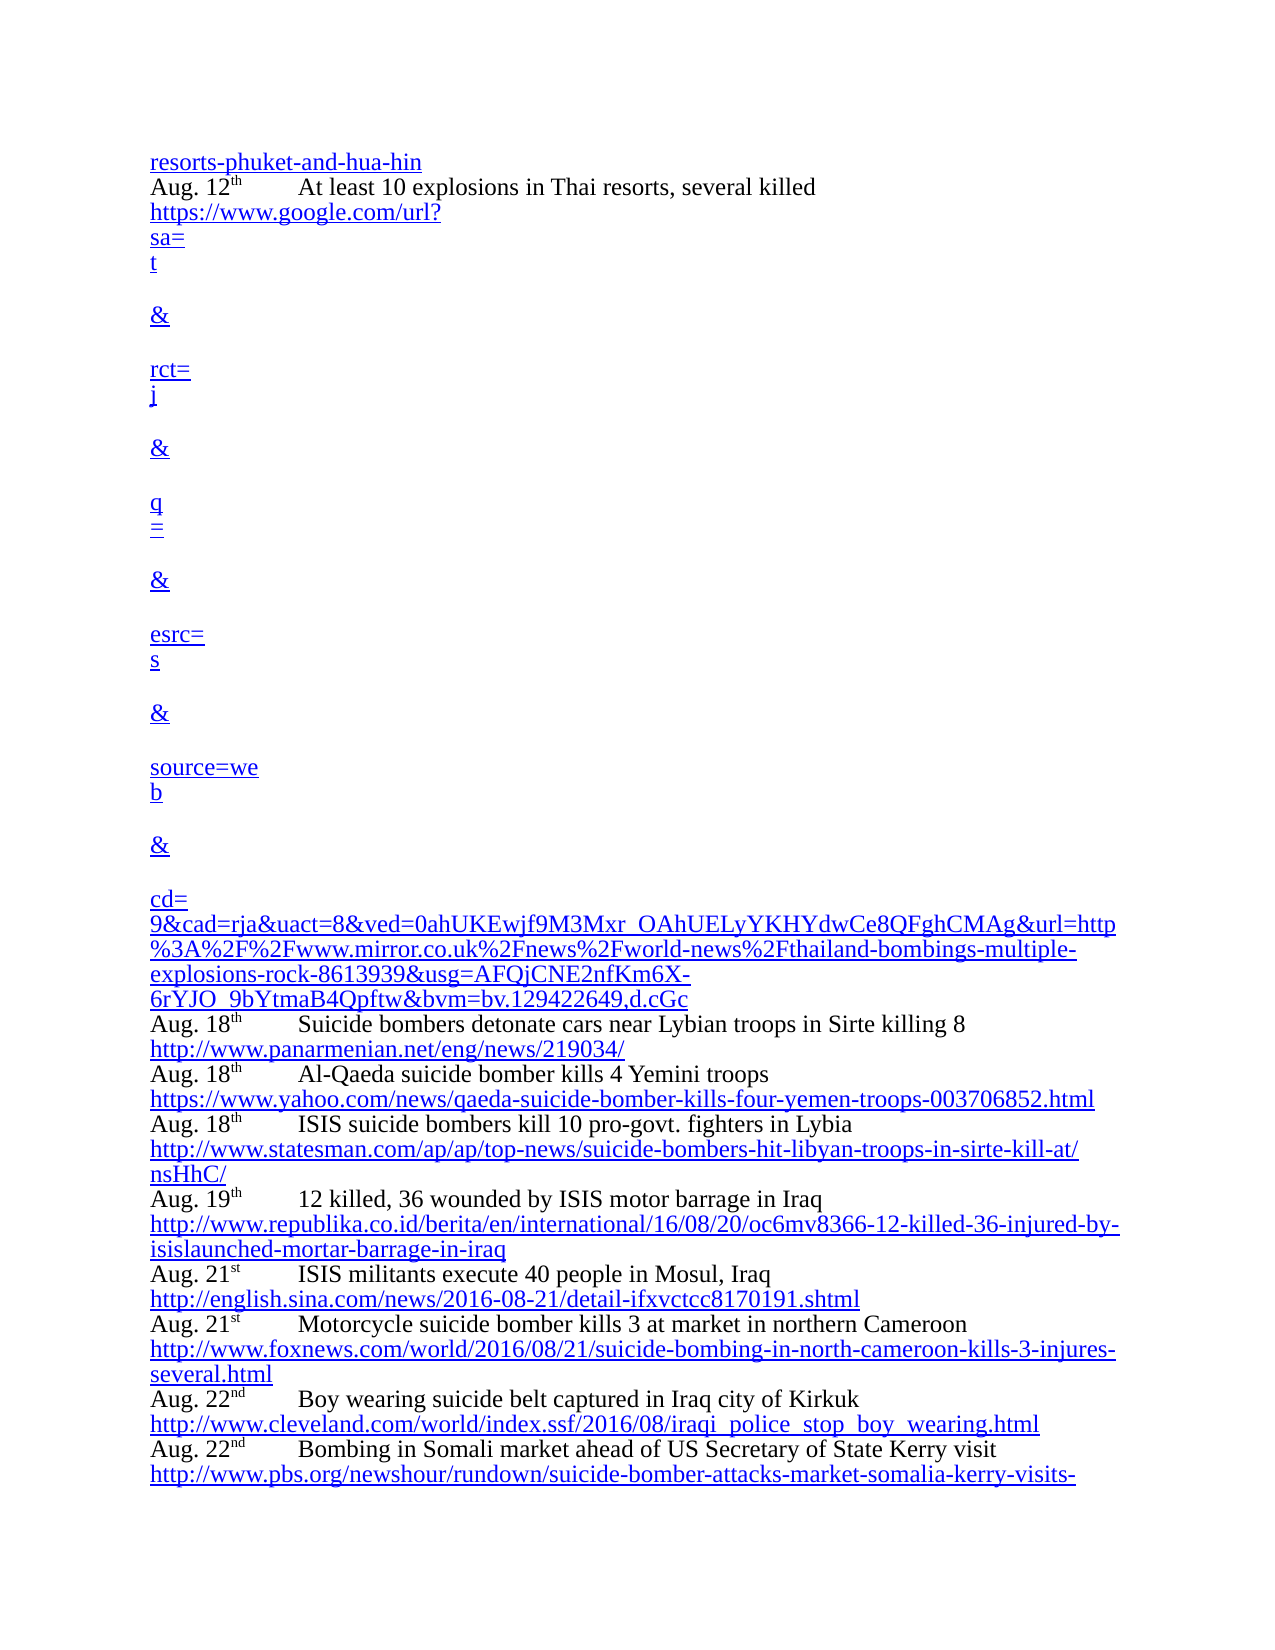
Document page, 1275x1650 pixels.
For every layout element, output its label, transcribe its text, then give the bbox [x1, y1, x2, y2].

text Aug. 21st ISIS militants execute 40 people in Mosul, Iraq [150, 1262, 1125, 1287]
text https://www.google.com/url?sa=tHYPERLINK "https://www.google.com/url?sa=t&rct=j&q=&esrc=s&source=web&cd=9&cad=rja&uact=8&ved=0ahUKEwjf9M3Mxr_OAhUELyYKHYdwCe8QFghCMAg&url=http%3A%2F%2Fwww.mirror.co.uk%2Fnews%2Fworld-news%2Fthailand-bombings-multiple-explosions-rock-8613939&usg=AFQjCNE2nfKm6X-6rYJO_9bYtmaB4Qpftw&bvm=bv.129422649,d.cGc"&HYPERLINK "https://www.google.com/url?sa=t&rct=j&q=&esrc=s&source=web&cd=9&cad=rja&uact=8&ved=0ahUKEwjf9M3Mxr_OAhUELyYKHYdwCe8QFghCMAg&url=http%3A%2F%2Fwww.mirror.co.uk%2Fnews%2Fworld-news%2Fthailand-bombings-multiple-explosions-rock-8613939&usg=AFQjCNE2nfKm6X-6rYJO_9bYtmaB4Qpftw&bvm=bv.129422649,d.cGc"rct=jHYPERLINK "https://www.google.com/url?sa=t&rct=j&q=&esrc=s&source=web&cd=9&cad=rja&uact=8&ved=0ahUKEwjf9M3Mxr_OAhUELyYKHYdwCe8QFghCMAg&url=http%3A%2F%2Fwww.mirror.co.uk%2Fnews%2Fworld-news%2Fthailand-bombings-multiple-explosions-rock-8613939&usg=AFQjCNE2nfKm6X-6rYJO_9bYtmaB4Qpftw&bvm=bv.129422649,d.cGc"&HYPERLINK "https://www.google.com/url?sa=t&rct=j&q=&esrc=s&source=web&cd=9&cad=rja&uact=8&ved=0ahUKEwjf9M3Mxr_OAhUELyYKHYdwCe8QFghCMAg&url=http%3A%2F%2Fwww.mirror.co.uk%2Fnews%2Fworld-news%2Fthailand-bombings-multiple-explosions-rock-8613939&usg=AFQjCNE2nfKm6X-6rYJO_9bYtmaB4Qpftw&bvm=bv.129422649,d.cGc"q=HYPERLINK "https://www.google.com/url?sa=t&rct=j&q=&esrc=s&source=web&cd=9&cad=rja&uact=8&ved=0ahUKEwjf9M3Mxr_OAhUELyYKHYdwCe8QFghCMAg&url=http%3A%2F%2Fwww.mirror.co.uk%2Fnews%2Fworld-news%2Fthailand-bombings-multiple-explosions-rock-8613939&usg=AFQjCNE2nfKm6X-6rYJO_9bYtmaB4Qpftw&bvm=bv.129422649,d.cGc"&HYPERLINK "https://www.google.com/url?sa=t&rct=j&q=&esrc=s&source=web&cd=9&cad=rja&uact=8&ved=0ahUKEwjf9M3Mxr_OAhUELyYKHYdwCe8QFghCMAg&url=http%3A%2F%2Fwww.mirror.co.uk%2Fnews%2Fworld-news%2Fthailand-bombings-multiple-explosions-rock-8613939&usg=AFQjCNE2nfKm6X-6rYJO_9bYtmaB4Qpftw&bvm=bv.129422649,d.cGc"esrc=sHYPERLINK "https://www.google.com/url?sa=t&rct=j&q=&esrc=s&source=web&cd=9&cad=rja&uact=8&ved=0ahUKEwjf9M3Mxr_OAhUELyYKHYdwCe8QFghCMAg&url=http%3A%2F%2Fwww.mirror.co.uk%2Fnews%2Fworld-news%2Fthailand-bombings-multiple-explosions-rock-8613939&usg=AFQjCNE2nfKm6X-6rYJO_9bYtmaB4Qpftw&bvm=bv.129422649,d.cGc"&HYPERLINK "https://www.google.com/url?sa=t&rct=j&q=&esrc=s&source=web&cd=9&cad=rja&uact=8&ved=0ahUKEwjf9M3Mxr_OAhUELyYKHYdwCe8QFghCMAg&url=http%3A%2F%2Fwww.mirror.co.uk%2Fnews%2Fworld-news%2Fthailand-bombings-multiple-explosions-rock-8613939&usg=AFQjCNE2nfKm6X-6rYJO_9bYtmaB4Qpftw&bvm=bv.129422649,d.cGc"source=webHYPERLINK "https://www.google.com/url?sa=t&rct=j&q=&esrc=s&source=web&cd=9&cad=rja&uact=8&ved=0ahUKEwjf9M3Mxr_OAhUELyYKHYdwCe8QFghCMAg&url=http%3A%2F%2Fwww.mirror.co.uk%2Fnews%2Fworld-news%2Fthailand-bombings-multiple-explosions-rock-8613939&usg=AFQjCNE2nfKm6X-6rYJO_9bYtmaB4Qpftw&bvm=bv.129422649,d.cGc"&HYPERLINK "https://www.google.com/url?sa=t&rct=j&q=&esrc=s&source=web&cd=9&cad=rja&uact=8&ved=0ahUKEwjf9M3Mxr_OAhUELyYKHYdwCe8QFghCMAg&url=http%3A%2F%2Fwww.mirror.co.uk%2Fnews%2Fworld-news%2Fthailand-bombings-multiple-explosions-rock-8613939&usg=AFQjCNE2nfKm6X-6rYJO_9bYtmaB4Qpftw&bvm=bv.129422649,d.cGc"cd=9HYPERLINK "https://www.google.com/url?sa=t&rct=j&q=&esrc=s&source=web&cd=9&cad=rja&uact=8&ved=0ahUKEwjf9M3Mxr_OAhUELyYKHYdwCe8QFghCMAg&url=http%3A%2F%2Fwww.mirror.co.uk%2Fnews%2Fworld-news%2Fthailand-bombings-multiple-explosions-rock-8613939&usg=AFQjCNE2nfKm6X-6rYJO_9bYtmaB4Qpftw&bvm=bv.129422649,d.cGc"&HYPERLINK "https://www.google.com/url?sa=t&rct=j&q=&esrc=s&source=web&cd=9&cad=rja&uact=8&ved=0ahUKEwjf9M3Mxr_OAhUELyYKHYdwCe8QFghCMAg&url=http%3A%2F%2Fwww.mirror.co.uk%2Fnews%2Fworld-news%2Fthailand-bombings-multiple-explosions-rock-8613939&usg=AFQjCNE2nfKm6X-6rYJO_9bYtmaB4Qpftw&bvm=bv.129422649,d.cGc"cad=rjaHYPERLINK "https://www.google.com/url?sa=t&rct=j&q=&esrc=s&source=web&cd=9&cad=rja&uact=8&ved=0ahUKEwjf9M3Mxr_OAhUELyYKHYdwCe8QFghCMAg&url=http%3A%2F%2Fwww.mirror.co.uk%2Fnews%2Fworld-news%2Fthailand-bombings-multiple-explosions-rock-8613939&usg=AFQjCNE2nfKm6X-6rYJO_9bYtmaB4Qpftw&bvm=bv.129422649,d.cGc"&HYPERLINK "https://www.google.com/url?sa=t&rct=j&q=&esrc=s&source=web&cd=9&cad=rja&uact=8&ved=0ahUKEwjf9M3Mxr_OAhUELyYKHYdwCe8QFghCMAg&url=http%3A%2F%2Fwww.mirror.co.uk%2Fnews%2Fworld-news%2Fthailand-bombings-multiple-explosions-rock-8613939&usg=AFQjCNE2nfKm6X-6rYJO_9bYtmaB4Qpftw&bvm=bv.129422649,d.cGc"uact=8HYPERLINK "https://www.google.com/url?sa=t&rct=j&q=&esrc=s&source=web&cd=9&cad=rja&uact=8&ved=0ahUKEwjf9M3Mxr_OAhUELyYKHYdwCe8QFghCMAg&url=http%3A%2F%2Fwww.mirror.co.uk%2Fnews%2Fworld-news%2Fthailand-bombings-multiple-explosions-rock-8613939&usg=AFQjCNE2nfKm6X-6rYJO_9bYtmaB4Qpftw&bvm=bv.129422649,d.cGc"&HYPERLINK "https://www.google.com/url?sa=t&rct=j&q=&esrc=s&source=web&cd=9&cad=rja&uact=8&ved=0ahUKEwjf9M3Mxr_OAhUELyYKHYdwCe8QFghCMAg&url=http%3A%2F%2Fwww.mirror.co.uk%2Fnews%2Fworld-news%2Fthailand-bombings-multiple-explosions-rock-8613939&usg=AFQjCNE2nfKm6X-6rYJO_9bYtmaB4Qpftw&bvm=bv.129422649,d.cGc"ved=0ahUKEwjf9M3Mxr_OAhUELyYKHYdwCe8QFghCMAgHYPERLINK "https://www.google.com/url?sa=t&rct=j&q=&esrc=s&source=web&cd=9&cad=rja&uact=8&ved=0ahUKEwjf9M3Mxr_OAhUELyYKHYdwCe8QFghCMAg&url=http%3A%2F%2Fwww.mirror.co.uk%2Fnews%2Fworld-news%2Fthailand-bombings-multiple-explosions-rock-8613939&usg=AFQjCNE2nfKm6X-6rYJO_9bYtmaB4Qpftw&bvm=bv.129422649,d.cGc"&HYPERLINK "https://www.google.com/url?sa=t&rct=j&q=&esrc=s&source=web&cd=9&cad=rja&uact=8&ved=0ahUKEwjf9M3Mxr_OAhUELyYKHYdwCe8QFghCMAg&url=http%3A%2F%2Fwww.mirror.co.uk%2Fnews%2Fworld-news%2Fthailand-bombings-multiple-explosions-rock-8613939&usg=AFQjCNE2nfKm6X-6rYJO_9bYtmaB4Qpftw&bvm=bv.129422649,d.cGc"url=http%3A%2F%2Fwww.mirror.co.uk%2Fnews%2Fworld-news%2Fthailand-bombings-multiple-explosions-rock-8613939HYPERLINK "https://www.google.com/url?sa=t&rct=j&q=&esrc=s&source=web&cd=9&cad=rja&uact=8&ved=0ahUKEwjf9M3Mxr_OAhUELyYKHYdwCe8QFghCMAg&url=http%3A%2F%2Fwww.mirror.co.uk%2Fnews%2Fworld-news%2Fthailand-bombings-multiple-explosions-rock-8613939&usg=AFQjCNE2nfKm6X-6rYJO_9bYtmaB4Qpftw&bvm=bv.129422649,d.cGc"&HYPERLINK "https://www.google.com/url?sa=t&rct=j&q=&esrc=s&source=web&cd=9&cad=rja&uact=8&ved=0ahUKEwjf9M3Mxr_OAhUELyYKHYdwCe8QFghCMAg&url=http%3A%2F%2Fwww.mirror.co.uk%2Fnews%2Fworld-news%2Fthailand-bombings-multiple-explosions-rock-8613939&usg=AFQjCNE2nfKm6X-6rYJO_9bYtmaB4Qpftw&bvm=bv.129422649,d.cGc"usg=AFQjCNE2nfKm6X-6rYJO_9bYtmaB4QpftwHYPERLINK "https://www.google.com/url?sa=t&rct=j&q=&esrc=s&source=web&cd=9&cad=rja&uact=8&ved=0ahUKEwjf9M3Mxr_OAhUELyYKHYdwCe8QFghCMAg&url=http%3A%2F%2Fwww.mirror.co.uk%2Fnews%2Fworld-news%2Fthailand-bombings-multiple-explosions-rock-8613939&usg=AFQjCNE2nfKm6X-6rYJO_9bYtmaB4Qpftw&bvm=bv.129422649,d.cGc"&HYPERLINK "https://www.google.com/url?sa=t&rct=j&q=&esrc=s&source=web&cd=9&cad=rja&uact=8&ved=0ahUKEwjf9M3Mxr_OAhUELyYKHYdwCe8QFghCMAg&url=http%3A%2F%2Fwww.mirror.co.uk%2Fnews%2Fworld-news%2Fthailand-bombings-multiple-explosions-rock-8613939&usg=AFQjCNE2nfKm6X-6rYJO_9bYtmaB4Qpftw&bvm=bv.129422649,d.cGc"bvm=bv.129422649,d.cGc [150, 200, 1125, 1012]
text http://english.sina.com/news/2016-08-21/detail-ifxvctcc8170191.shtml [150, 1287, 1125, 1312]
text http://www.foxnews.com/world/2016/08/21/suicide-bombing-in-north-cameroon-kills-3-injures-several.html [150, 1337, 1125, 1387]
text http://www.statesman.com/ap/ap/top-news/suicide-bombers-hit-libyan-troops-in-sirte-kill-at/nsHhC/ [150, 1137, 1125, 1187]
text http://www.republika.co.id/berita/en/international/16/08/20/oc6mv8366-12-killed-36-injured-by-isislaunched-mortar-barrage-in-iraq [150, 1212, 1125, 1262]
text http://www.panarmenian.net/eng/news/219034/ [150, 1037, 1125, 1062]
text Aug. 18th ISIS suicide bombers kill 10 pro-govt. fighters in Lybia [150, 1112, 1125, 1137]
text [150, 150, 1125, 175]
text Aug. 21st Motorcycle suicide bomber kills 3 at market in northern Cameroon [150, 1312, 1125, 1337]
text Aug. 12th At least 10 explosions in Thai resorts, several killed [150, 175, 1125, 200]
text Aug. 18th Al-Qaeda suicide bomber kills 4 Yemini troops [150, 1062, 1125, 1087]
text Aug. 22nd Boy wearing suicide belt captured in Iraq city of Kirkuk [150, 1387, 1125, 1412]
text Aug. 22nd Bombing in Somali market ahead of US Secretary of State Kerry visit [150, 1437, 1125, 1462]
text http://www.cleveland.com/world/index.ssf/2016/08/iraqi_police_stop_boy_wearing.html [150, 1412, 1125, 1437]
text Aug. 18th Suicide bombers detonate cars near Lybian troops in Sirte killing 8 [150, 1012, 1125, 1037]
text https://www.yahoo.com/news/qaeda-suicide-bomber-kills-four-yemen-troops-003706852.html [150, 1087, 1125, 1112]
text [150, 1462, 1125, 1487]
text Aug. 19th 12 killed, 36 wounded by ISIS motor barrage in Iraq [150, 1187, 1125, 1212]
